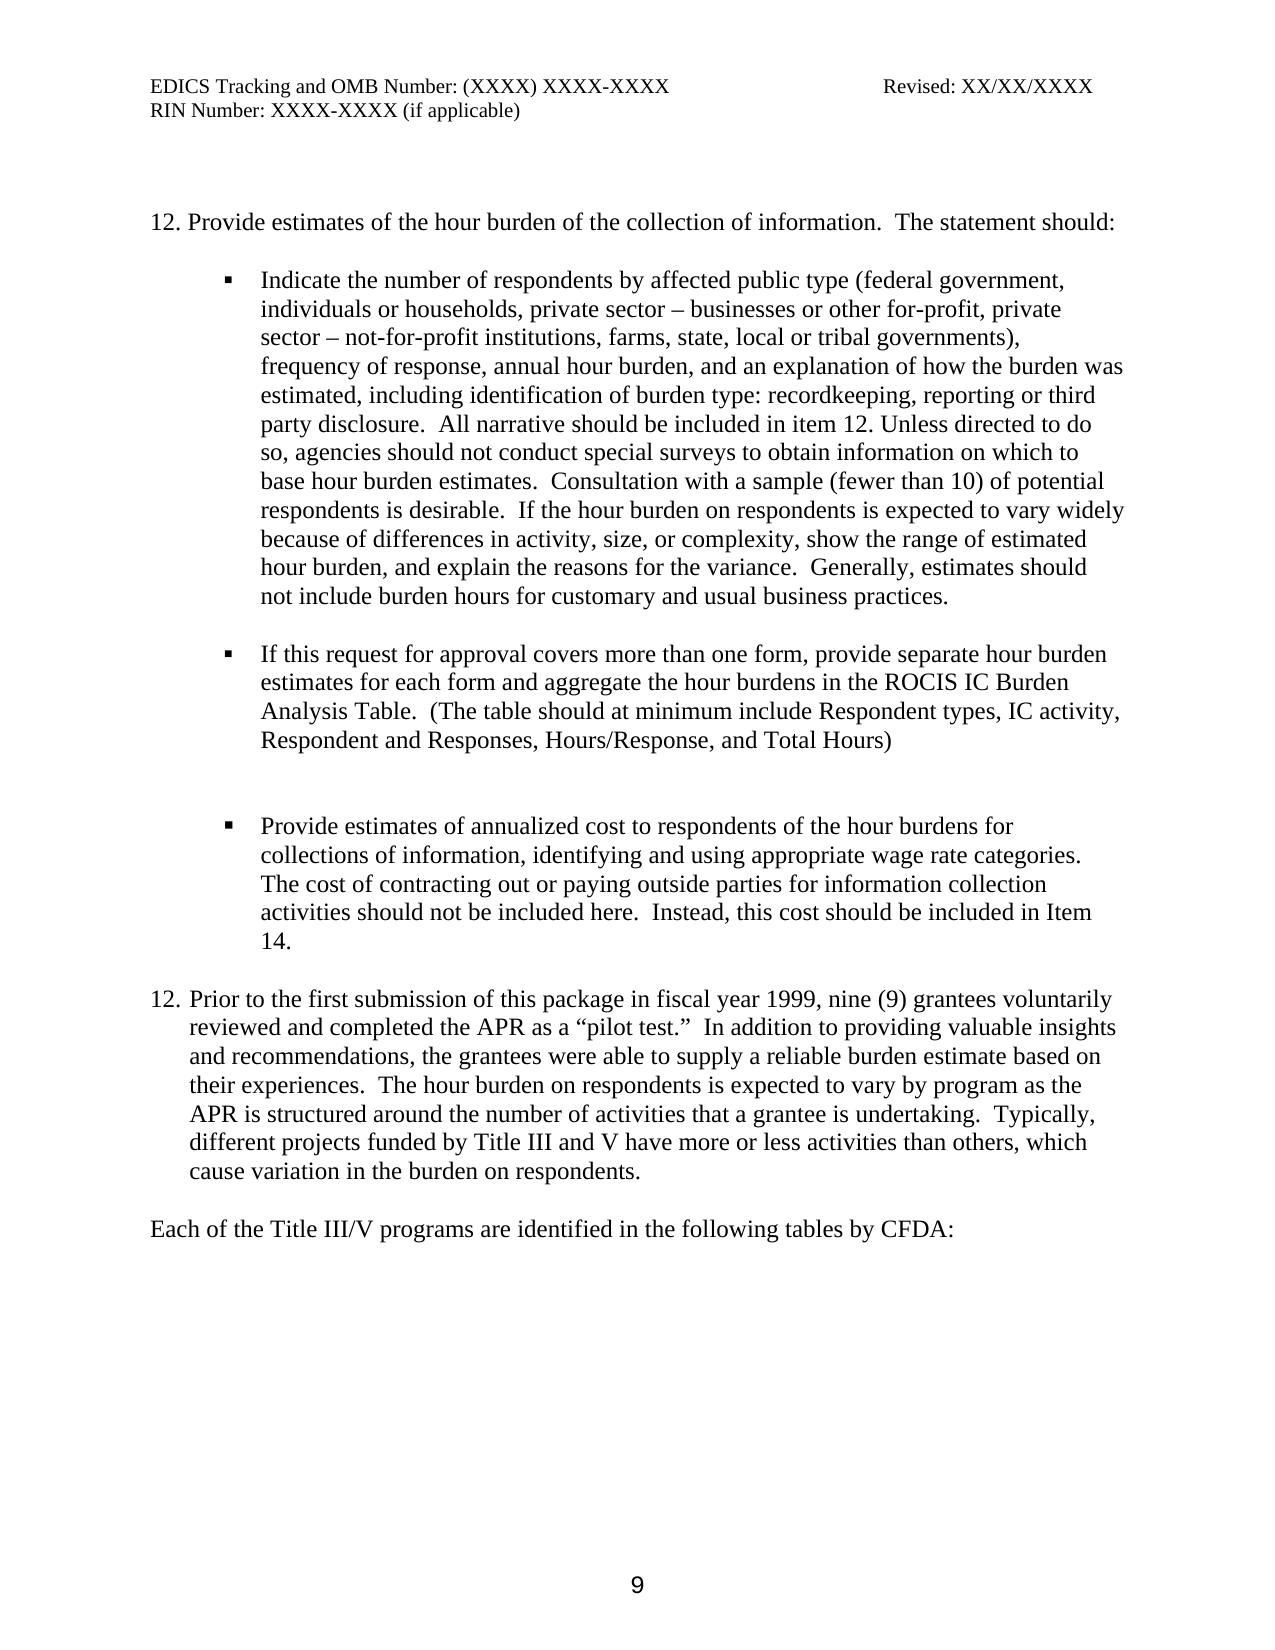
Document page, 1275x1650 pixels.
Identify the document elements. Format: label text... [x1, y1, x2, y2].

list Prior to the first submission of this package in fiscal year 1999, nine (9) grantees voluntarily reviewed and completed the APR as a “pilot test.” In addition to providing valuable insights and recommendations, the grantees were able to supply a reliable burden estimate based on their experiences. The hour burden on respondents is expected to vary by program as the APR is structured around the number of activities that a grantee is undertaking. Typically, different projects funded by Title III and V have more or less activities than others, which cause variation in the burden on respondents. [150, 984, 1125, 1185]
list Indicate the number of respondents by affected public type (federal government, individuals or households, private sector – businesses or other for-profit, private sector – not-for-profit institutions, farms, state, local or tribal governments), frequency of response, annual hour burden, and an explanation of how the burden was estimated, including identification of burden type: recordkeeping, reporting or third party disclosure. All narrative should be included in item 12. Unless directed to do so, agencies should not conduct special surveys to obtain information on which to base hour burden estimates. Consultation with a sample (fewer than 10) of potential respondents is desirable. If the hour burden on respondents is expected to vary widely because of differences in activity, size, or complexity, show the range of estimated hour burden, and explain the reasons for the variance. Generally, estimates should not include burden hours for customary and usual business practices. [223, 265, 1125, 610]
text Each of the Title III/V programs are identified in the following tables by CFDA: [150, 1214, 1125, 1242]
list Provide estimates of annualized cost to respondents of the hour burdens for collections of information, identifying and using appropriate wage rate categories. The cost of contracting out or paying outside parties for information collection activities should not be included here. Instead, this cost should be included in Item 14. [223, 811, 1125, 955]
text 12. Provide estimates of the hour burden of the collection of information. The statement should: [150, 207, 1125, 236]
list If this request for approval covers more than one form, provide separate hour burden estimates for each form and aggregate the hour burdens in the ROCIS IC Burden Analysis Table. (The table should at minimum include Respondent types, IC activity, Respondent and Responses, Hours/Response, and Total Hours) [223, 639, 1125, 754]
